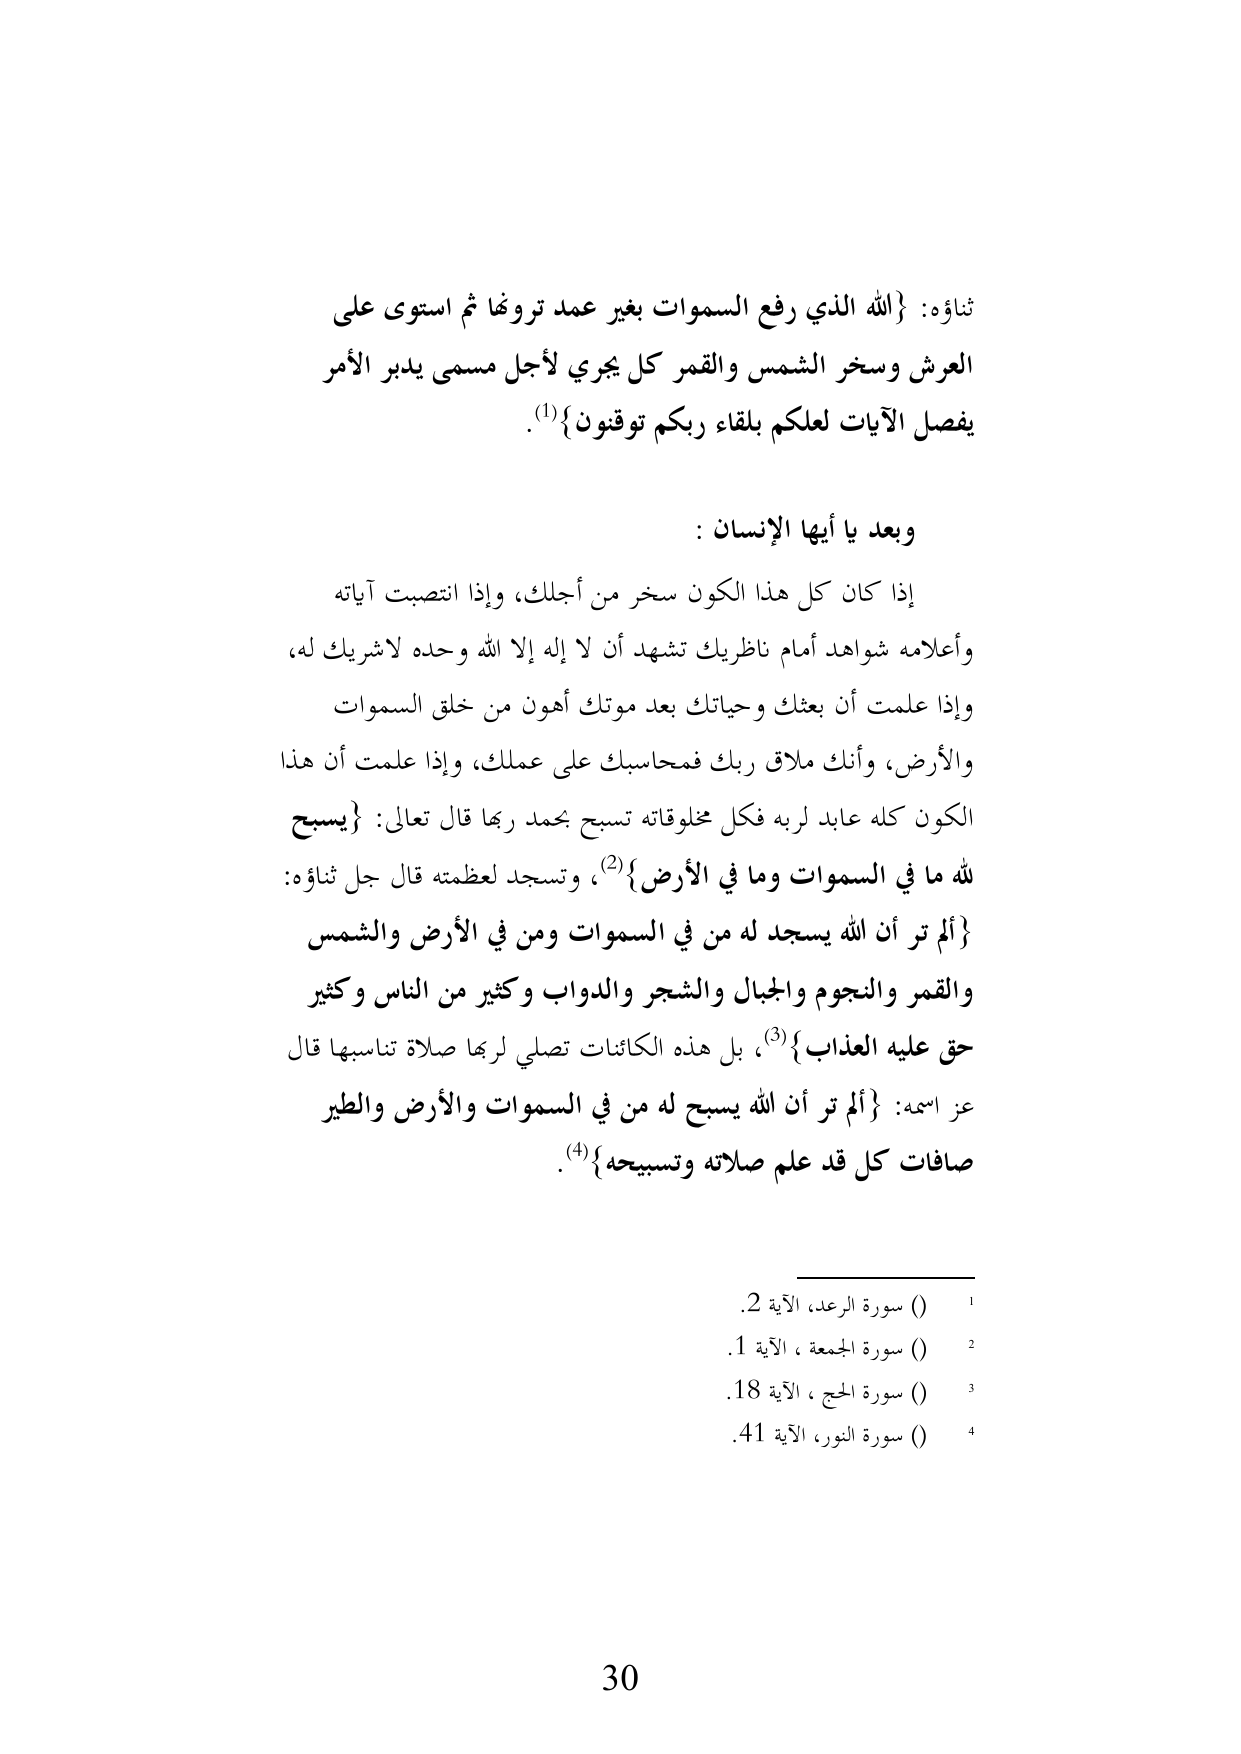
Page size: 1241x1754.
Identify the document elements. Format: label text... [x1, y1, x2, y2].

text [266, 281, 974, 453]
subtitle وبعد يا أيها الإنسان : [266, 502, 974, 560]
text إذا كان كل هذا الكون سخر من أجلك، وإذا انتصبت آياته وأعلامه شواهد أمام ناظريك تشهد أن لا إله إلا الله وحده لاشريك له، وإذا علمت أن بعثك وحياتك بعد موتك أهون من خلق السموات والأرض، وأنك ملاق ربك فمحاسبك على عملك، وإذا علمت أن هذا الكون كله عابد لربه فكل مخلوقاته تسبح بحمد ربها قال تعالى: {يسبح لله ما في السموات وما في الأرض}()، وتسجد لعظمته قال جل ثناؤه: {ألم تر أن الله يسجد له من في السموات ومن في الأرض والشمس والقمر والنجوم والجبال والشجر والدواب وكثير من الناس وكثير حق عليه العذاب}()، بل هذه الكائنات تصلي لربها صلاة تناسبها قال عز اسمه: {ألم تر أن الله يسبح له من في السموات والأرض والطير صافات كل قد علم صلاته وتسبيحه}(). [266, 566, 974, 1193]
